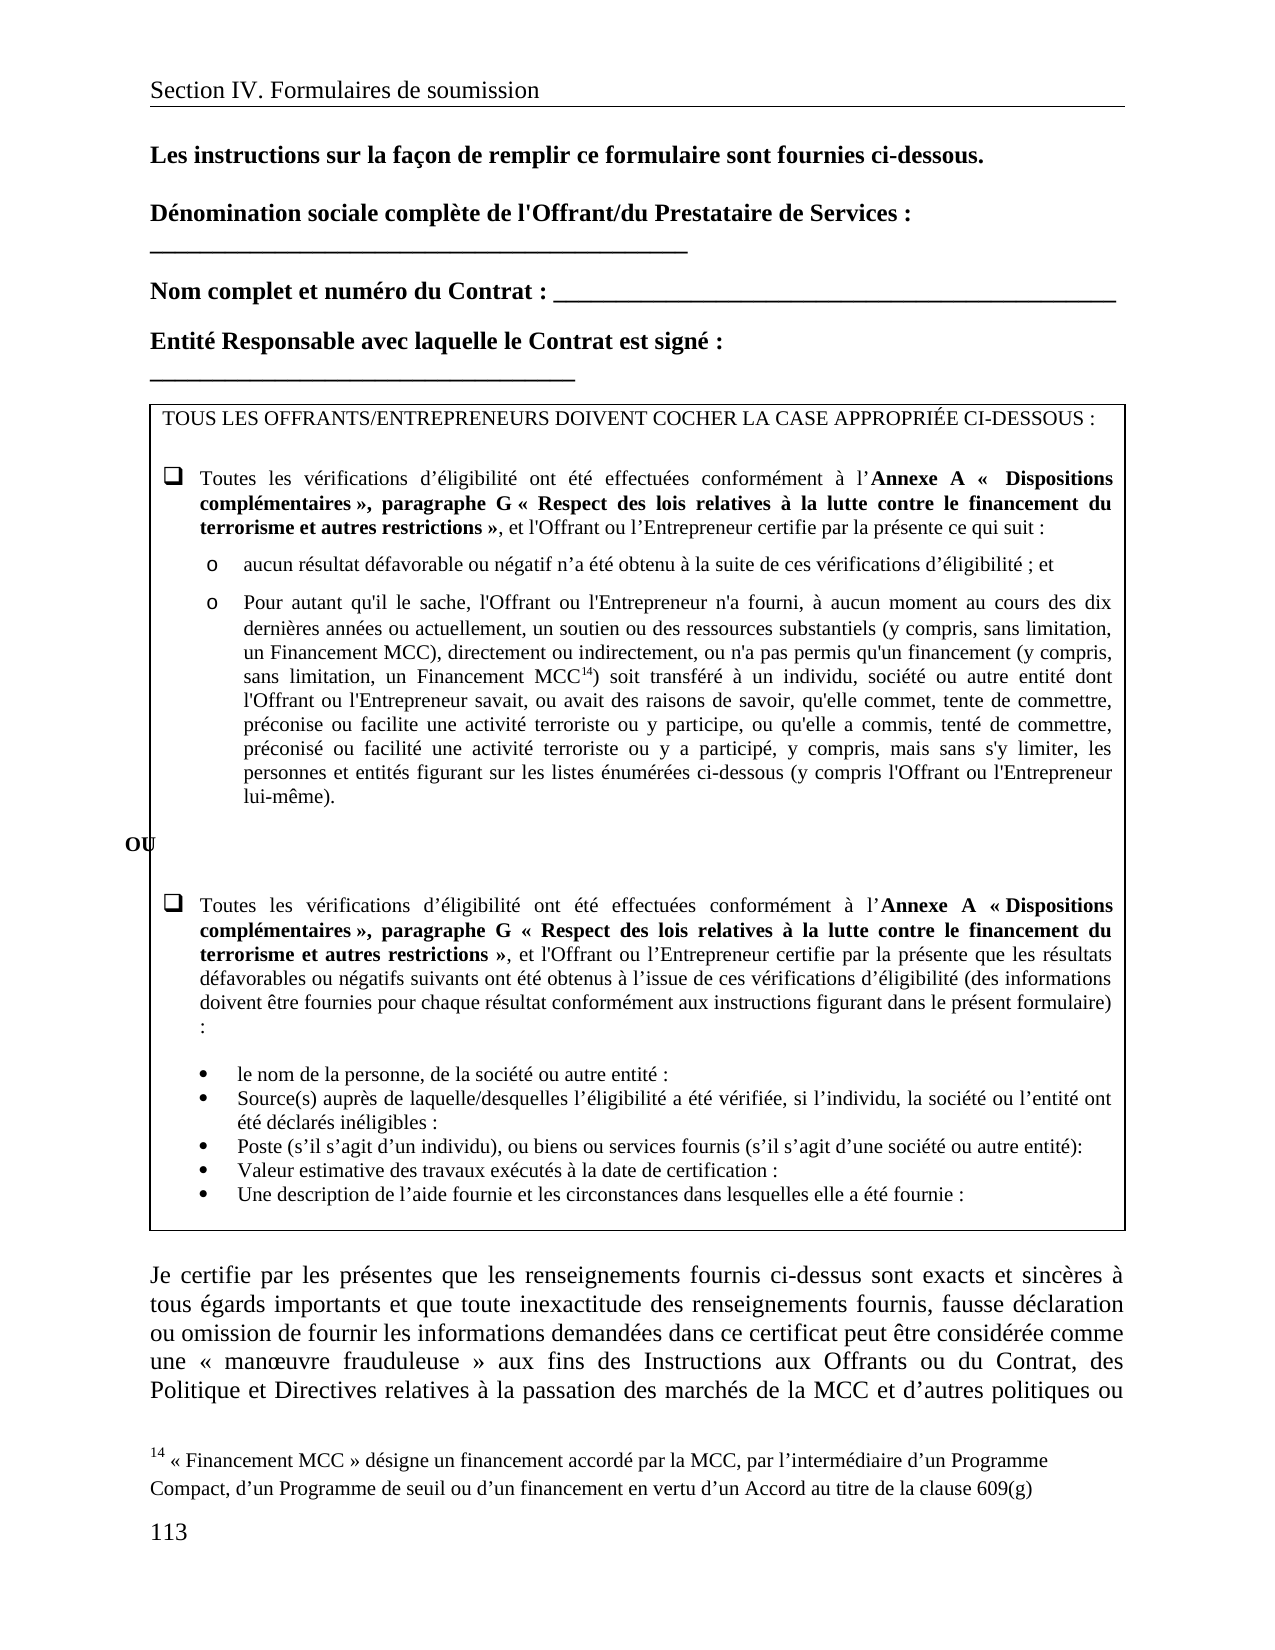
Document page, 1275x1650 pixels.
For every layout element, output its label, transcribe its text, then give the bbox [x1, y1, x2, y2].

text Les instructions sur la façon de remplir ce formulaire sont fournies ci-dessous. [150, 141, 1125, 169]
text Nom complet et numéro du Contrat : _____________________________________________ [150, 276, 1125, 305]
text Dénomination sociale complète de l'Offrant/du Prestataire de Services : ___________________________________________ [150, 198, 1125, 256]
text Entité Responsable avec laquelle le Contrat est signé : __________________________________ [150, 326, 1125, 383]
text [150, 1260, 1125, 1404]
table_header TOUS LES OFFRANTS/ENTREPRENEURS DOIVENT COCHER LA CASE APPROPRIÉE CI-DESSOUS : Toutes les vérifications d’éligibilité ont été effectuées conformément à l’Annexe A « Dispositions complémentaires », paragraphe G « Respect des lois relatives à la lutte contre le financement du terrorisme et autres restrictions », et l'Offrant ou l’Entrepreneur certifie par la présente ce qui suit : aucun résultat défavorable ou négatif n’a été obtenu à la suite de ces vérifications d’éligibilité ; et Pour autant qu'il le sache, l'Offrant ou l'Entrepreneur n'a fourni, à aucun moment au cours des dix dernières années ou actuellement, un soutien ou des ressources substantiels (y compris, sans limitation, un Financement MCC), directement ou indirectement, ou n'a pas permis qu'un financement (y compris, sans limitation, un Financement MCC) soit transféré à un individu, société ou autre entité dont l'Offrant ou l'Entrepreneur savait, ou avait des raisons de savoir, qu'elle commet, tente de commettre, préconise ou facilite une activité terroriste ou y participe, ou qu'elle a commis, tenté de commettre, préconisé ou facilité une activité terroriste ou y a participé, y compris, mais sans s'y limiter, les personnes et entités figurant sur les listes énumérées ci-dessous (y compris l'Offrant ou l'Entrepreneur lui-même). OU Toutes les vérifications d’éligibilité ont été effectuées conformément à l’Annexe A « Dispositions complémentaires », paragraphe G « Respect des lois relatives à la lutte contre le financement du terrorisme et autres restrictions », et l'Offrant ou l’Entrepreneur certifie par la présente que les résultats défavorables ou négatifs suivants ont été obtenus à l’issue de ces vérifications d’éligibilité (des informations doivent être fournies pour chaque résultat conformément aux instructions figurant dans le présent formulaire) : le nom de la personne, de la société ou autre entité : Source(s) auprès de laquelle/desquelles l’éligibilité a été vérifiée, si l’individu, la société ou l’entité ont été déclarés inéligibles : Poste (s’il s’agit d’un individu), ou biens ou services fournis (s’il s’agit d’une société ou autre entité): Valeur estimative des travaux exécutés à la date de certification : Une description de l’aide fournie et les circonstances dans lesquelles elle a été fournie : [151, 405, 1124, 1230]
